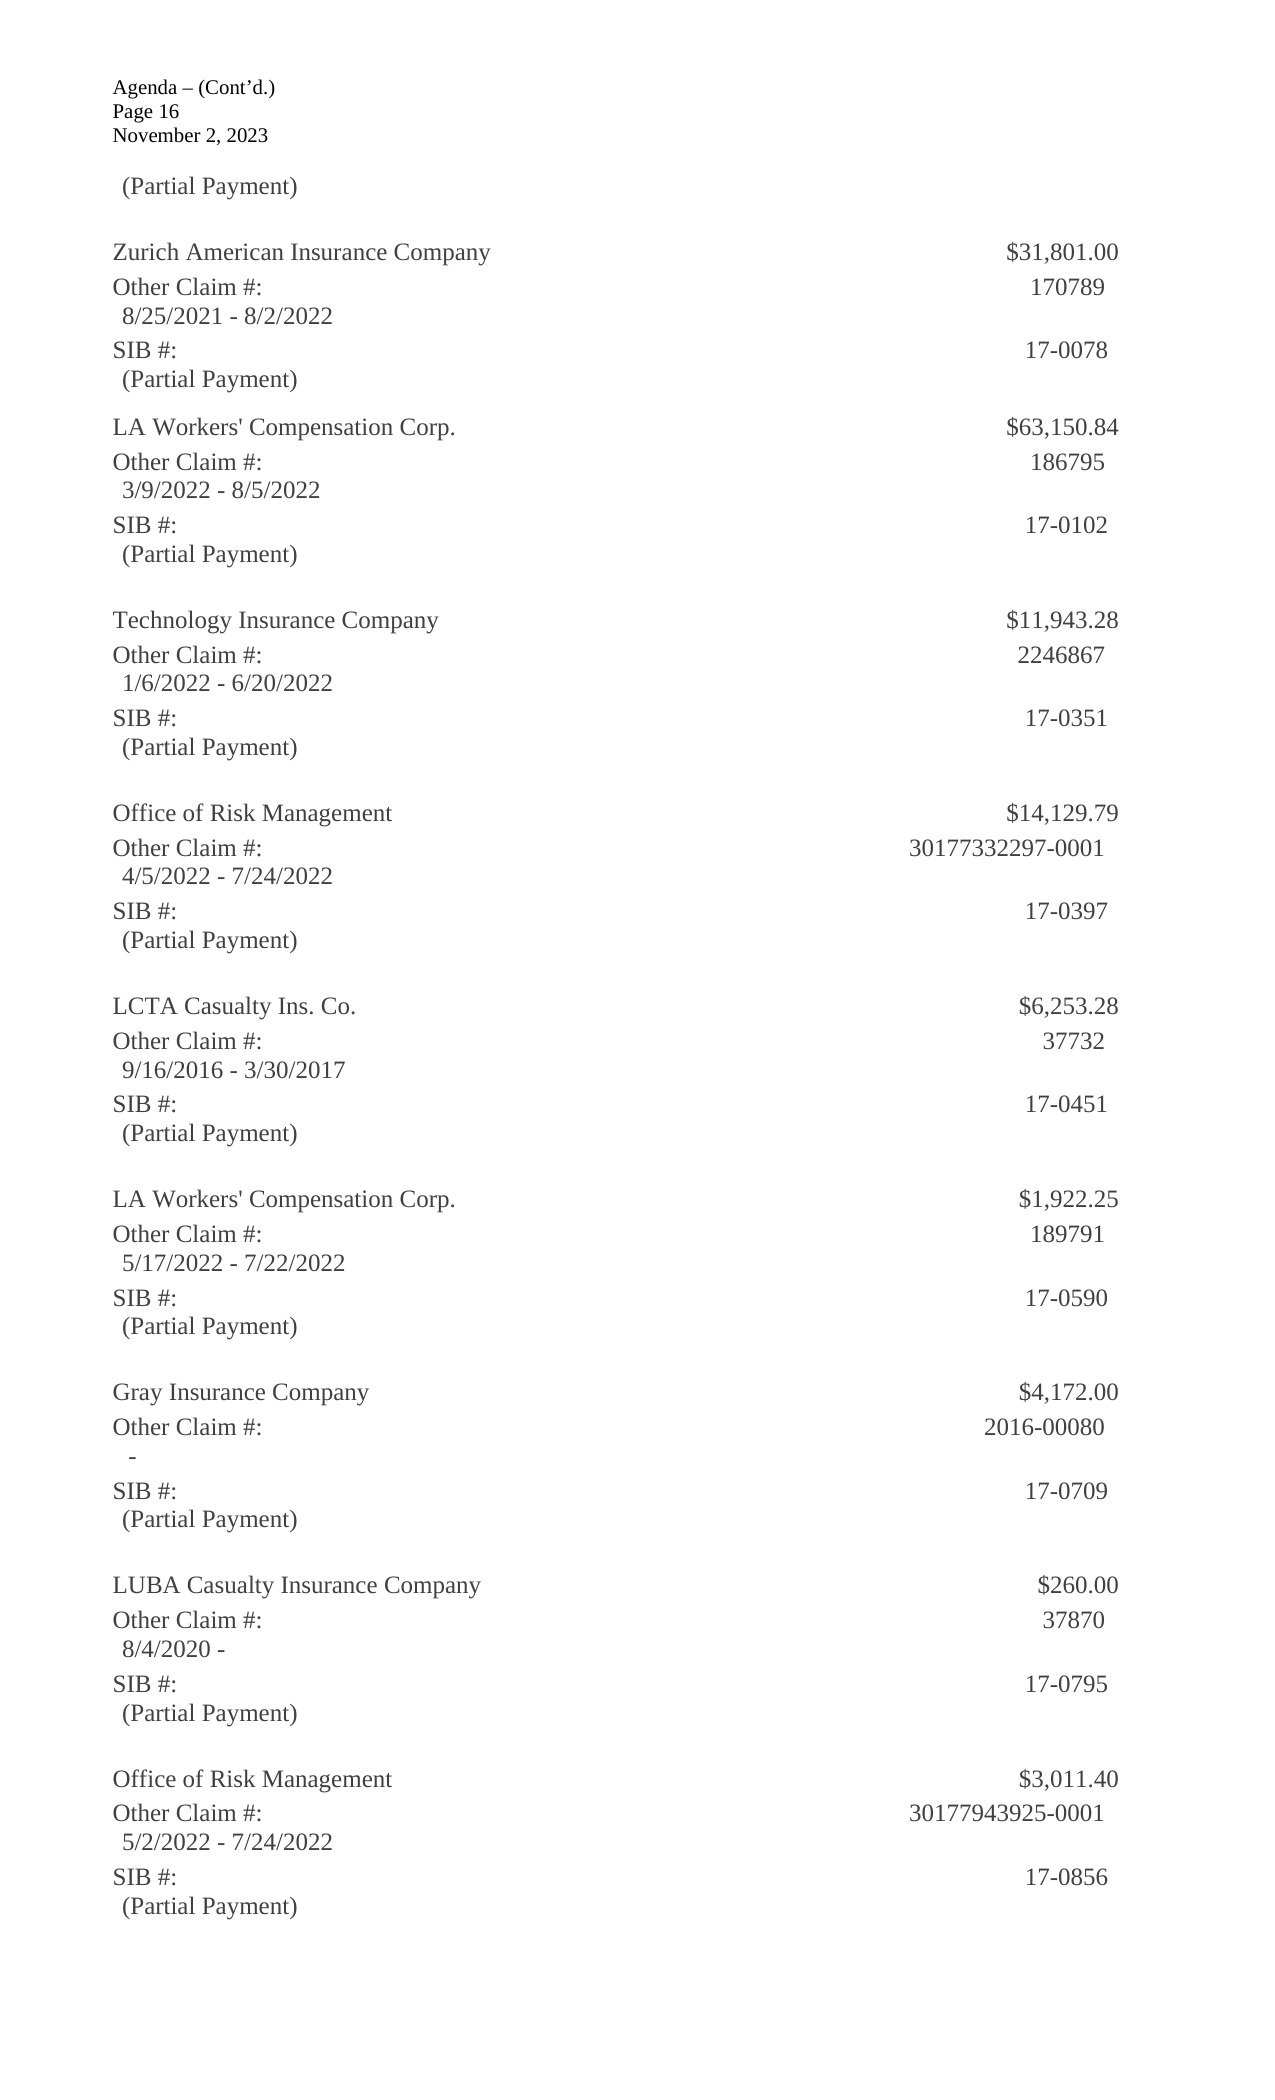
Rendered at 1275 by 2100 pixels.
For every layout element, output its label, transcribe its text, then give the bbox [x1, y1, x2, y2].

text Other Claim #: 30177943925-0001 5/2/2022 - 7/24/2022 [112, 1798, 1162, 1856]
text Other Claim #: 170789 8/25/2021 - 8/2/2022 [112, 272, 1162, 329]
text Other Claim #: 2246867 1/6/2022 - 6/20/2022 [112, 640, 1162, 697]
text Other Claim #: 186795 3/9/2022 - 8/5/2022 [112, 447, 1162, 504]
text SIB #: 17-0397 (Partial Payment) [112, 896, 1162, 954]
text Office of Risk Management $3,011.40 [112, 1764, 1162, 1792]
text Other Claim #: 2016-00080 - [112, 1412, 1162, 1470]
text Other Claim #: 37870 8/4/2020 - [112, 1605, 1162, 1663]
text SIB #: 17-0102 (Partial Payment) [112, 510, 1162, 568]
text SIB #: 17-0709 (Partial Payment) [112, 1476, 1162, 1533]
text Other Claim #: 37732 9/16/2016 - 3/30/2017 [112, 1026, 1162, 1083]
text LA Workers' Compensation Corp. $63,150.84 [112, 412, 1162, 441]
text Other Claim #: 30177332297-0001 4/5/2022 - 7/24/2022 [112, 833, 1162, 890]
text LUBA Casualty Insurance Company $260.00 [112, 1571, 1162, 1599]
text Office of Risk Management $14,129.79 [112, 798, 1162, 827]
text Technology Insurance Company $11,943.28 [112, 605, 1162, 634]
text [112, 171, 1162, 200]
text LCTA Casualty Ins. Co. $6,253.28 [112, 991, 1162, 1020]
text LA Workers' Compensation Corp. $1,922.25 [112, 1184, 1162, 1213]
text SIB #: 17-0451 (Partial Payment) [112, 1089, 1162, 1147]
text SIB #: 17-0795 (Partial Payment) [112, 1669, 1162, 1726]
text SIB #: 17-0078 (Partial Payment) [112, 336, 1162, 393]
text Gray Insurance Company $4,172.00 [112, 1377, 1162, 1406]
text SIB #: 17-0856 (Partial Payment) [112, 1862, 1162, 1919]
text Other Claim #: 189791 5/17/2022 - 7/22/2022 [112, 1219, 1162, 1277]
text Zurich American Insurance Company $31,801.00 [112, 237, 1162, 266]
text SIB #: 17-0590 (Partial Payment) [112, 1283, 1162, 1340]
text SIB #: 17-0351 (Partial Payment) [112, 703, 1162, 761]
